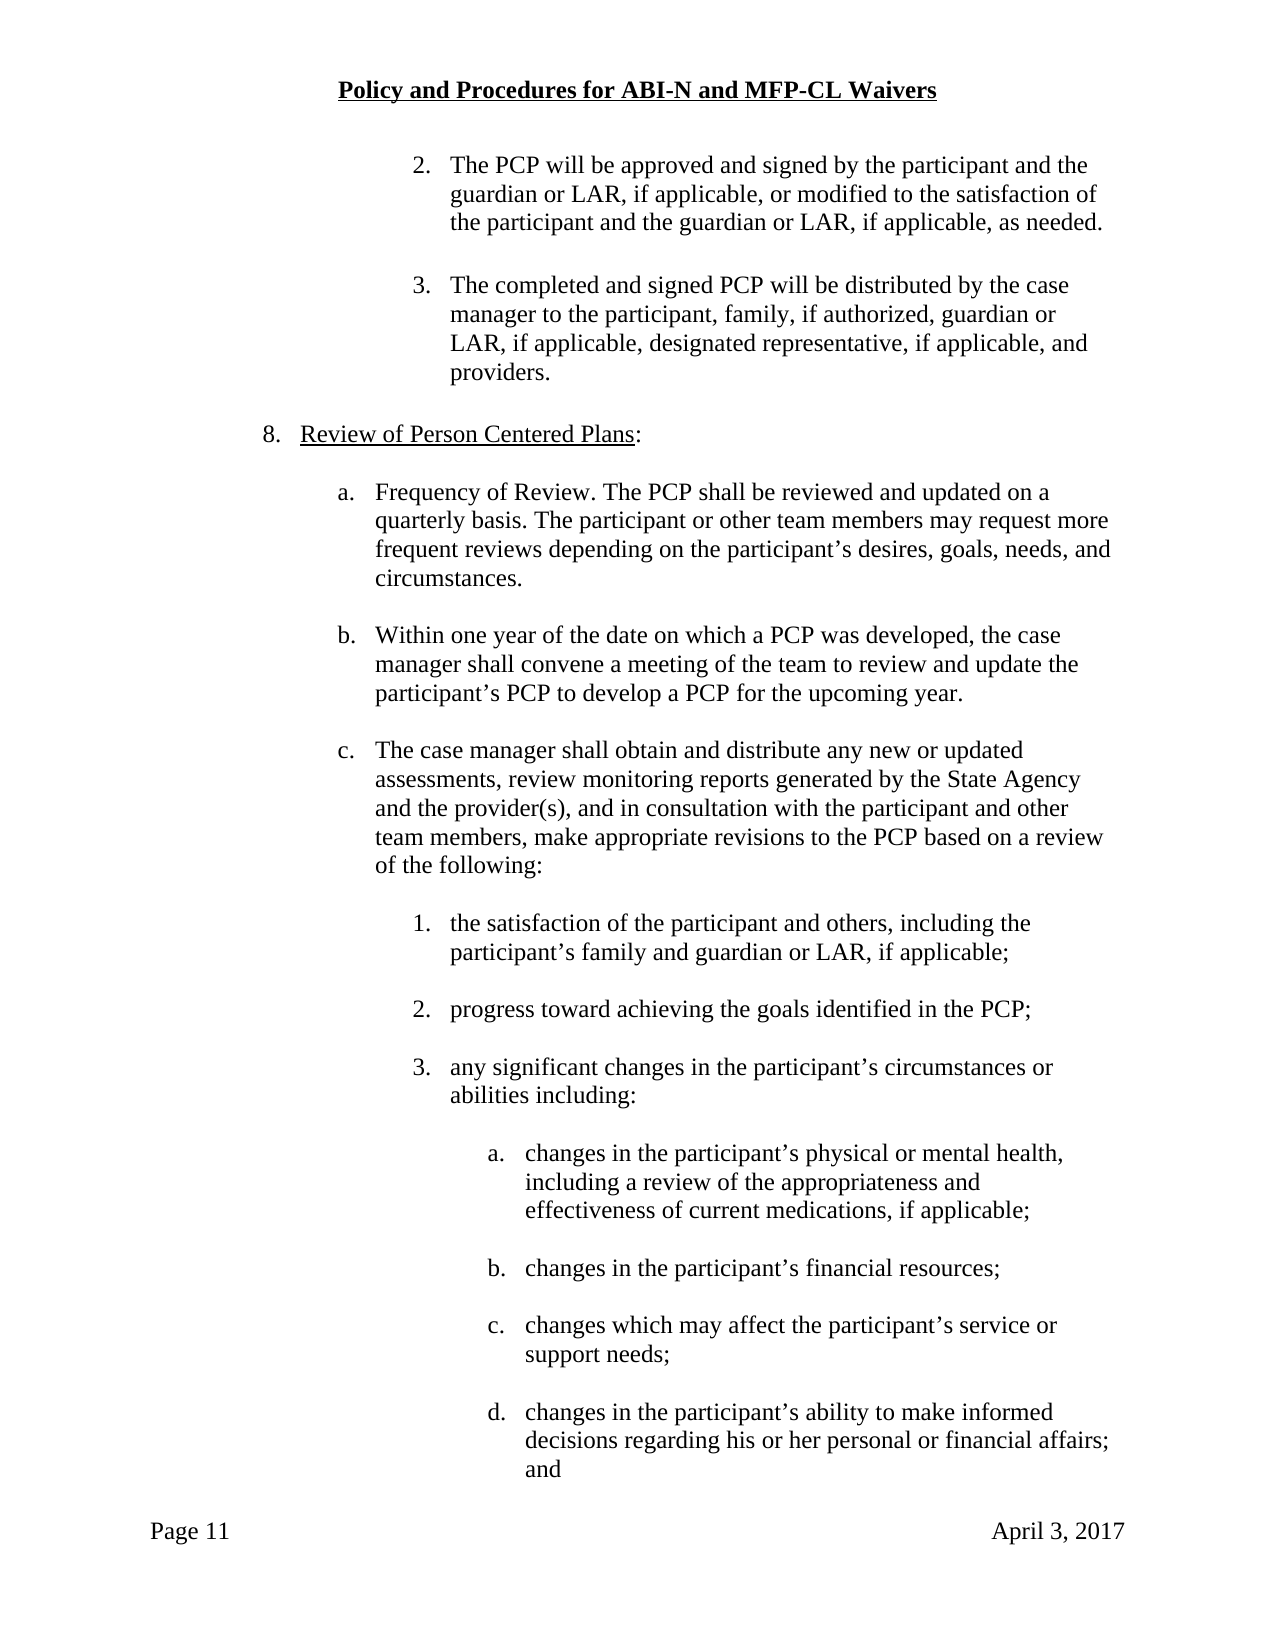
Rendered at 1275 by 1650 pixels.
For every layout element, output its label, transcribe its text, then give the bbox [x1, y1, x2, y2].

list progress toward achieving the goals identified in the PCP; [412, 994, 1114, 1023]
list Within one year of the date on which a PCP was developed, the case manager shall convene a meeting of the team to review and update the participant’s PCP to develop a PCP for the upcoming year. [337, 621, 1114, 707]
list changes in the participant’s ability to make informed decisions regarding his or her personal or financial affairs; and [487, 1397, 1114, 1483]
list any significant changes in the participant’s circumstances or abilities including: [412, 1052, 1114, 1109]
list The PCP will be approved and signed by the participant and the guardian or LAR, if applicable, or modified to the satisfaction of the participant and the guardian or LAR, if applicable, as needed. [412, 150, 1114, 270]
list Frequency of Review. The PCP shall be reviewed and updated on a quarterly basis. The participant or other team members may request more frequent reviews depending on the participant’s desires, goals, needs, and circumstances. [337, 477, 1114, 592]
list Review of Person Centered Plans: [262, 419, 1114, 448]
list changes in the participant’s financial resources; [487, 1253, 1114, 1282]
list changes which may affect the participant’s service or support needs; [487, 1311, 1114, 1368]
list The completed and signed PCP will be distributed by the case manager to the participant, family, if authorized, guardian or LAR, if applicable, designated representative, if applicable, and providers. [412, 270, 1114, 419]
list changes in the participant’s physical or mental health, including a review of the appropriateness and effectiveness of current medications, if applicable; [487, 1138, 1114, 1224]
list The case manager shall obtain and distribute any new or updated assessments, review monitoring reports generated by the State Agency and the provider(s), and in consultation with the participant and other team members, make appropriate revisions to the PCP based on a review of the following: [337, 736, 1114, 879]
list the satisfaction of the participant and others, including the participant’s family and guardian or LAR, if applicable; [412, 908, 1114, 966]
